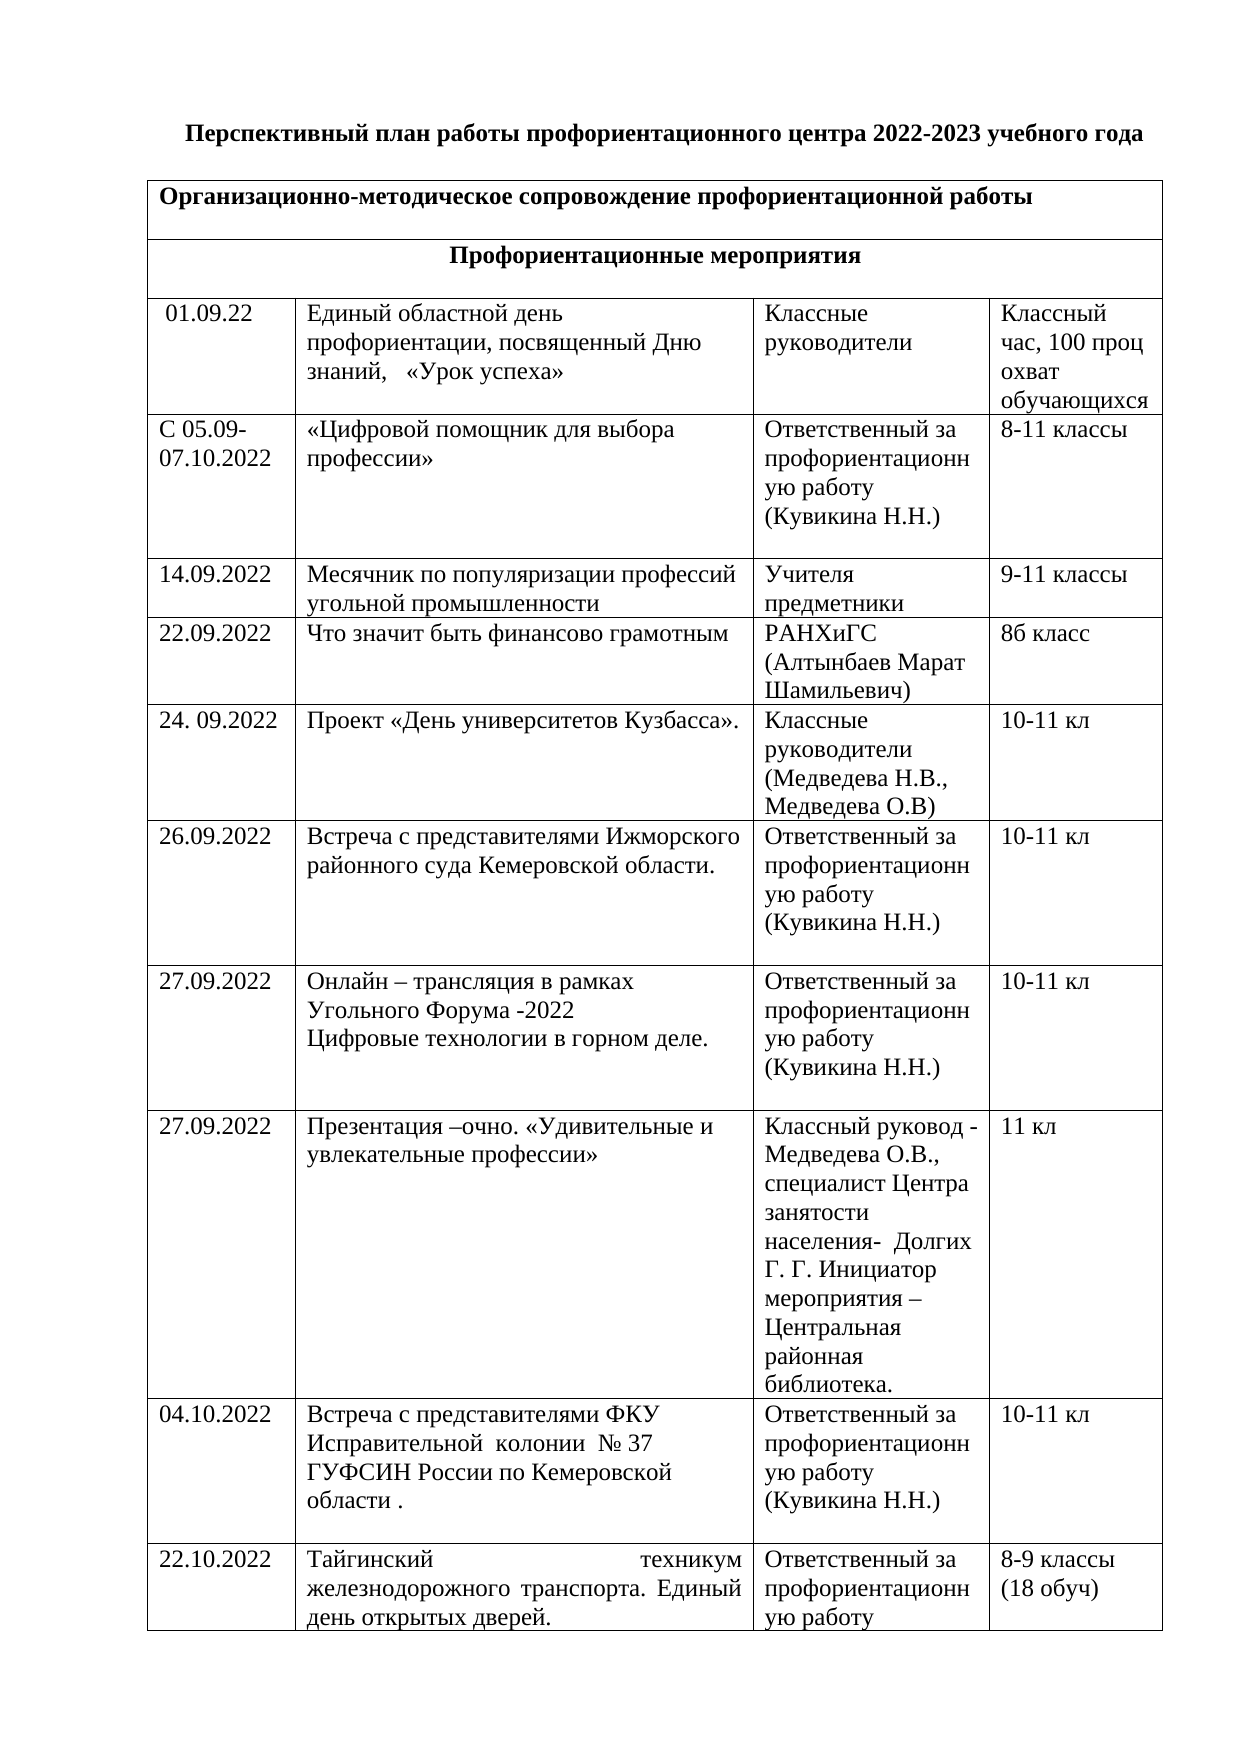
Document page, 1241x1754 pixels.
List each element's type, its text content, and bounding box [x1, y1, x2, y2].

table_cell Классный руковод - Медведева О.В., специалист Центра занятости населения- Долгих Г. Г. Инициатор мероприятия – Центральная районная библиотека. [754, 1111, 989, 1398]
table_cell Профориентационные мероприятия [148, 240, 1162, 297]
table_cell 04.10.2022 [148, 1399, 295, 1543]
table_cell 10-11 кл [990, 966, 1162, 1110]
table_cell 27.09.2022 [148, 966, 295, 1110]
table_cell Учителя предметники [754, 559, 989, 617]
table_cell 8-11 классы [990, 415, 1162, 558]
table_cell 10-11 кл [990, 705, 1162, 820]
table_cell Ответственный за профориентационную работу (Кувикина Н.Н.) [754, 966, 989, 1110]
table_cell Встреча с представителями ФКУ Исправительной колонии № 37 ГУФСИН России по Кемеровской области . [296, 1399, 753, 1543]
table_cell Встреча с представителями Ижморского районного суда Кемеровской области. [296, 821, 753, 965]
table_cell Классный час, 100 проц охват обучающихся [990, 299, 1162, 413]
table_cell 14.09.2022 [148, 559, 295, 617]
table_cell Ответственный за профориентационную работу (Кувикина Н.Н.) [754, 821, 989, 965]
table_cell Ответственный за профориентационную работу (Кувикина Н.Н.) [754, 1399, 989, 1543]
table_cell 8б класс [990, 618, 1162, 704]
table_cell Классные руководители (Медведева Н.В., Медведева О.В) [754, 705, 989, 820]
table_cell 11 кл [990, 1111, 1162, 1398]
table_cell 10-11 кл [990, 1399, 1162, 1543]
table_cell Онлайн – трансляция в рамках Угольного Форума -2022 Цифровые технологии в горном деле. [296, 966, 753, 1110]
table_cell 10-11 кл [990, 821, 1162, 965]
text Перспективный план работы профориентационного центра 2022-2023 учебного года [177, 118, 1152, 147]
table_cell «Цифровой помощник для выбора профессии» [296, 415, 753, 558]
table_cell Классные руководители [754, 299, 989, 413]
table_cell Месячник по популяризации профессий угольной промышленности [296, 559, 753, 617]
table_cell 22.10.2022 [148, 1544, 295, 1630]
table_cell Что значит быть финансово грамотным [296, 618, 753, 704]
table_cell РАНХиГС (Алтынбаев Марат Шамильевич) [754, 618, 989, 704]
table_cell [754, 1544, 989, 1630]
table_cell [296, 1544, 753, 1630]
table_cell 26.09.2022 [148, 821, 295, 965]
table_cell 9-11 классы [990, 559, 1162, 617]
table_cell Проект «День университетов Кузбасса». [296, 705, 753, 820]
table_cell 22.09.2022 [148, 618, 295, 704]
table_cell 27.09.2022 [148, 1111, 295, 1398]
table_cell 24. 09.2022 [148, 705, 295, 820]
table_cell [990, 1544, 1162, 1630]
table_cell Единый областной день профориентации, посвященный Дню знаний, «Урок успеха» [296, 299, 753, 413]
table_cell Ответственный за профориентационную работу (Кувикина Н.Н.) [754, 415, 989, 558]
table_cell Презентация –очно. «Удивительные и увлекательные профессии» [296, 1111, 753, 1398]
table_cell С 05.09-07.10.2022 [148, 415, 295, 558]
table_cell 01.09.22 [148, 299, 295, 413]
table_header Организационно-методическое сопровождение профориентационной работы [148, 181, 1162, 239]
